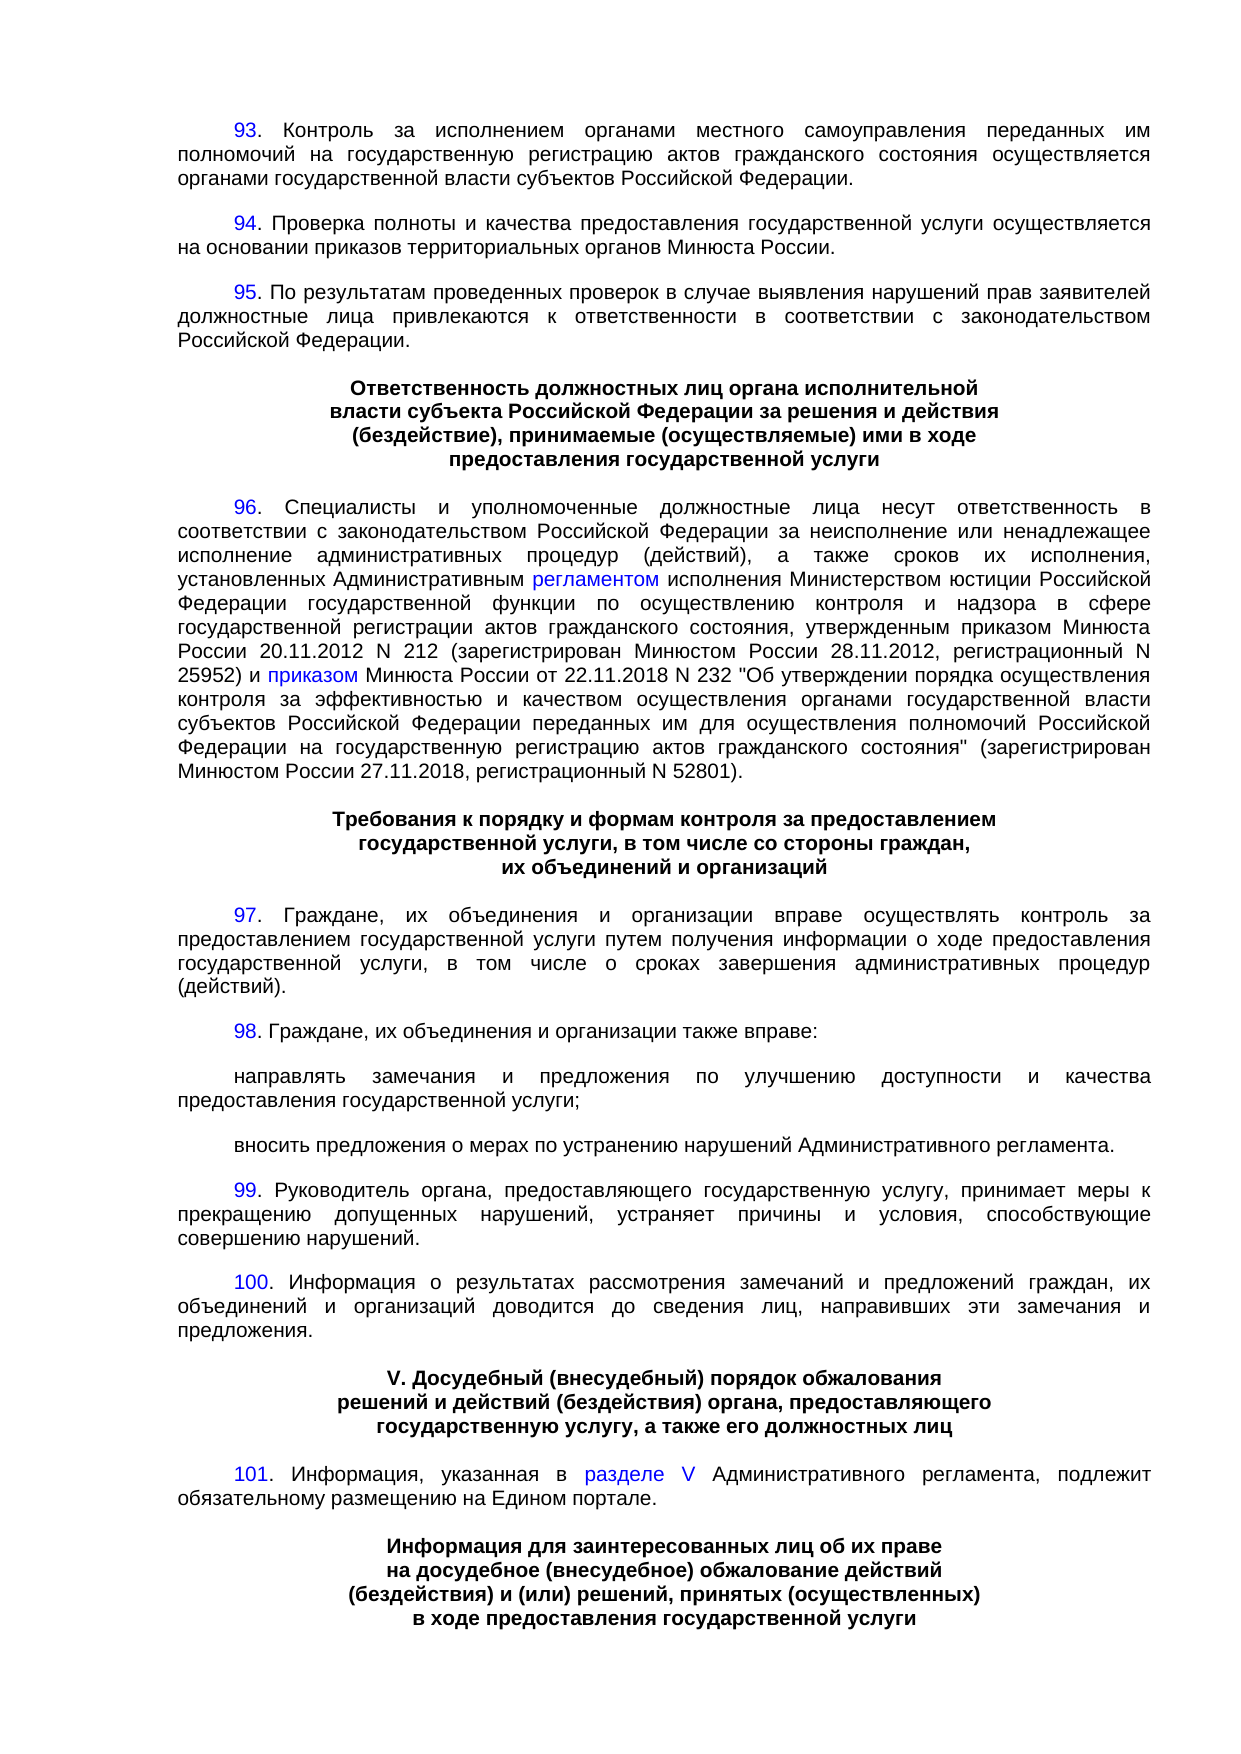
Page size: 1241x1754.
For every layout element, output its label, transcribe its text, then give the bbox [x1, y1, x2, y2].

title на досудебное (внесудебное) обжалование действий [177, 1558, 1152, 1582]
text вносить предложения о мерах по устранению нарушений Административного регламента. [177, 1133, 1152, 1157]
title в ходе предоставления государственной услуги [177, 1606, 1152, 1629]
title Информация для заинтересованных лиц об их праве [177, 1534, 1152, 1558]
text 99. Руководитель органа, предоставляющего государственную услугу, принимает меры к прекращению допущенных нарушений, устраняет причины и условия, способствующие совершению нарушений. [177, 1177, 1152, 1249]
text 93. Контроль за исполнением органами местного самоуправления переданных им полномочий на государственную регистрацию актов гражданского состояния осуществляется органами государственной власти субъектов Российской Федерации. [177, 118, 1152, 190]
title (бездействие), принимаемые (осуществляемые) ими в ходе [177, 423, 1152, 447]
text 96. Специалисты и уполномоченные должностные лица несут ответственность в соответствии с законодательством Российской Федерации за неисполнение или ненадлежащее исполнение административных процедур (действий), а также сроков их исполнения, установленных Административным регламентом исполнения Министерством юстиции Российской Федерации государственной функции по осуществлению контроля и надзора в сфере государственной регистрации актов гражданского состояния, утвержденным приказом Минюста России 20.11.2012 N 212 (зарегистрирован Минюстом России 28.11.2012, регистрационный N 25952) и приказом Минюста России от 22.11.2018 N 232 "Об утверждении порядка осуществления контроля за эффективностью и качеством осуществления органами государственной власти субъектов Российской Федерации переданных им для осуществления полномочий Российской Федерации на государственную регистрацию актов гражданского состояния" (зарегистрирован Минюстом России 27.11.2018, регистрационный N 52801). [177, 495, 1152, 783]
title предоставления государственной услуги [177, 447, 1152, 471]
text 101. Информация, указанная в разделе V Административного регламента, подлежит обязательному размещению на Едином портале. [177, 1462, 1152, 1510]
text 98. Граждане, их объединения и организации также вправе: [177, 1019, 1152, 1043]
title Ответственность должностных лиц органа исполнительной [177, 375, 1152, 399]
text 95. По результатам проведенных проверок в случае выявления нарушений прав заявителей должностные лица привлекаются к ответственности в соответствии с законодательством Российской Федерации. [177, 279, 1152, 351]
title Требования к порядку и формам контроля за предоставлением [177, 807, 1152, 831]
text 94. Проверка полноты и качества предоставления государственной услуги осуществляется на основании приказов территориальных органов Минюста России. [177, 211, 1152, 259]
title государственную услугу, а также его должностных лиц [177, 1414, 1152, 1438]
title V. Досудебный (внесудебный) порядок обжалования [177, 1366, 1152, 1390]
title решений и действий (бездействия) органа, предоставляющего [177, 1390, 1152, 1414]
title их объединений и организаций [177, 854, 1152, 878]
title власти субъекта Российской Федерации за решения и действия [177, 399, 1152, 423]
text направлять замечания и предложения по улучшению доступности и качества предоставления государственной услуги; [177, 1064, 1152, 1112]
text 100. Информация о результатах рассмотрения замечаний и предложений граждан, их объединений и организаций доводится до сведения лиц, направивших эти замечания и предложения. [177, 1270, 1152, 1342]
title государственной услуги, в том числе со стороны граждан, [177, 831, 1152, 854]
text 97. Граждане, их объединения и организации вправе осуществлять контроль за предоставлением государственной услуги путем получения информации о ходе предоставления государственной услуги, в том числе о сроках завершения административных процедур (действий). [177, 902, 1152, 998]
title (бездействия) и (или) решений, принятых (осуществленных) [177, 1582, 1152, 1606]
